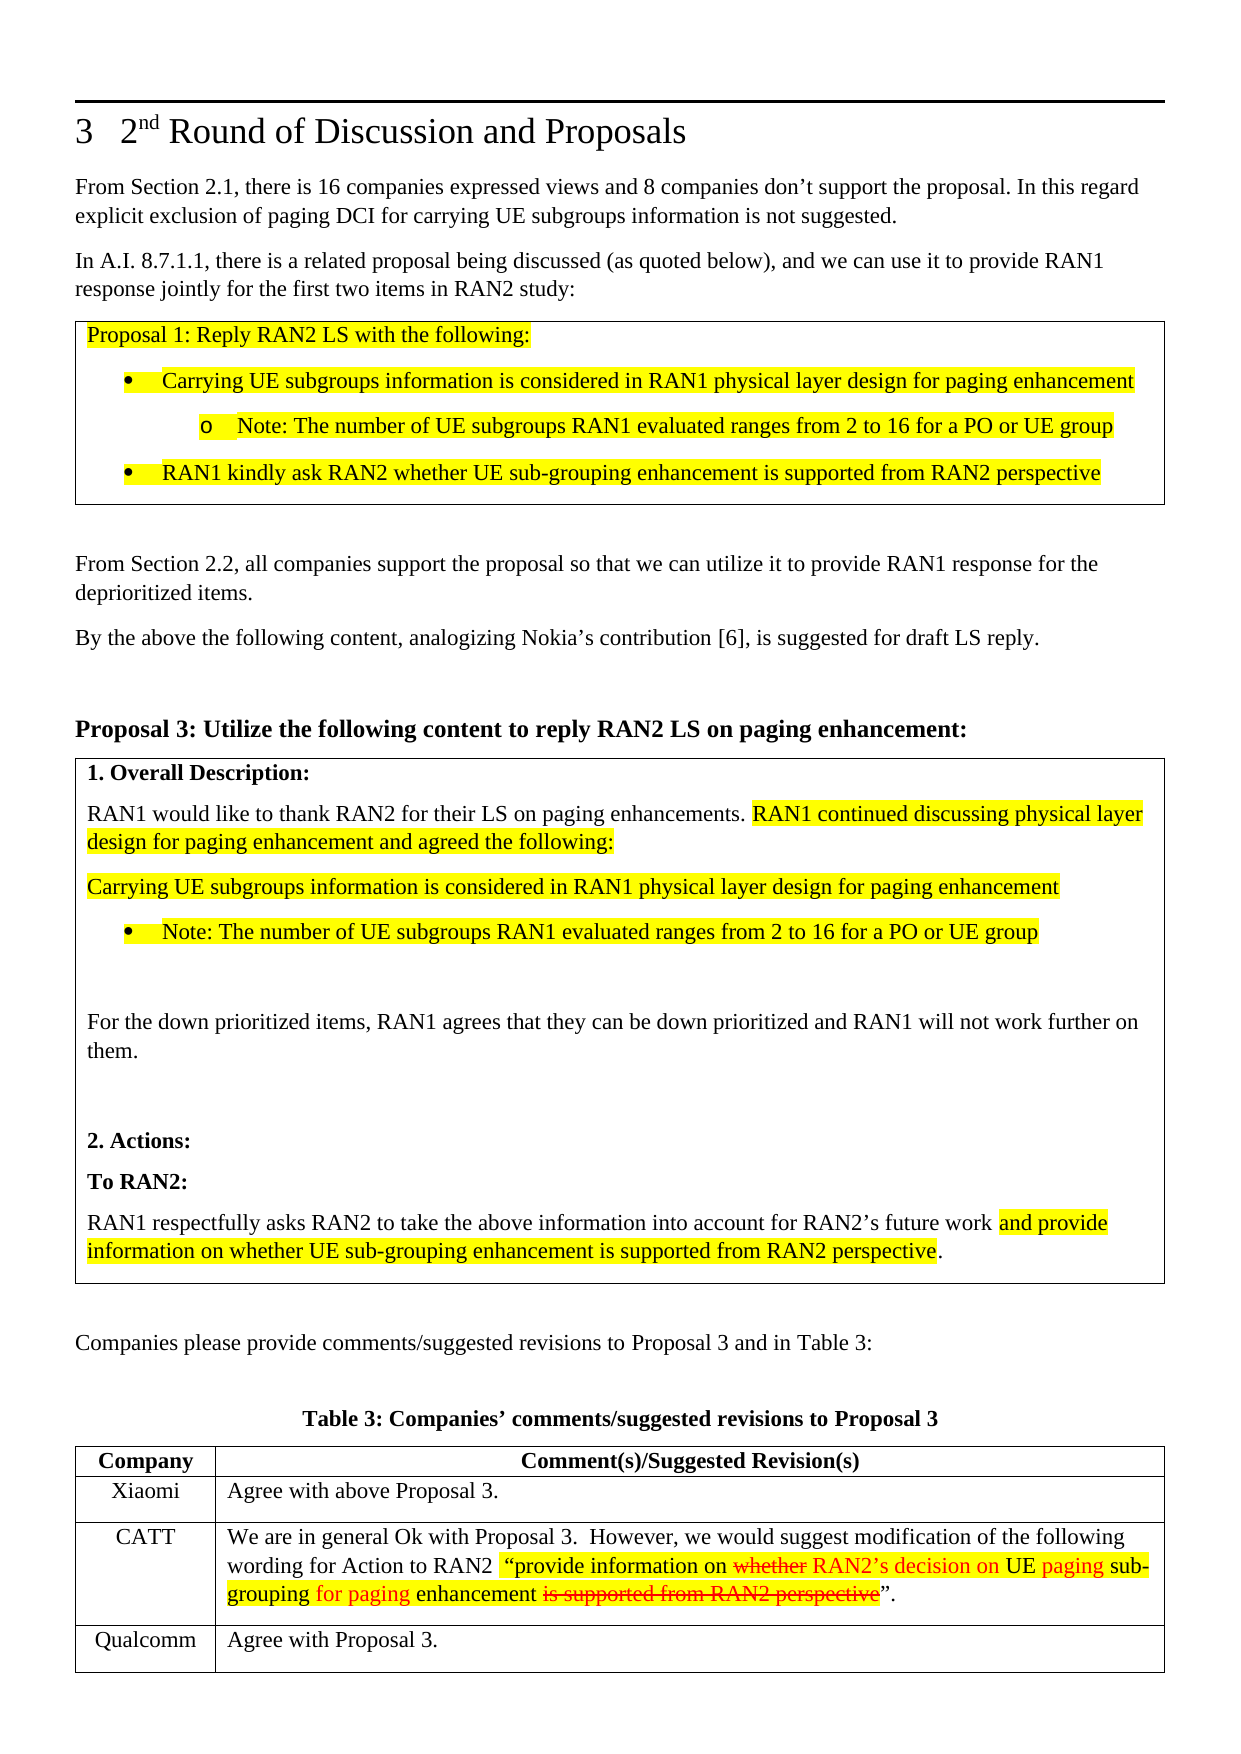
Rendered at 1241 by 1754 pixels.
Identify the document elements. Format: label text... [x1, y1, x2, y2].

table_cell Xiaomi [76, 1477, 215, 1522]
table_header Comment(s)/Suggested Revision(s) [216, 1447, 1164, 1476]
text In A.I. 8.7.1.1, there is a related proposal being discussed (as quoted below), and we can use it to provide RAN1 response jointly for the first two items in RAN2 study: [75, 247, 1165, 302]
table_header 1. Overall Description: RAN1 would like to thank RAN2 for their LS on paging enhancements. RAN1 continued discussing physical layer design for paging enhancement and agreed the following: Carrying UE subgroups information is considered in RAN1 physical layer design for paging enhancement Note: The number of UE subgroups RAN1 evaluated ranges from 2 to 16 for a PO or UE group For the down prioritized items, RAN1 agrees that they can be down prioritized and RAN1 will not work further on them. 2. Actions: To RAN2: RAN1 respectfully asks RAN2 to take the above information into account for RAN2’s future work and provide information on whether UE sub-grouping enhancement is supported from RAN2 perspective. [76, 759, 1164, 1283]
table_header Proposal 1: Reply RAN2 LS with the following: Carrying UE subgroups information is considered in RAN1 physical layer design for paging enhancement Note: The number of UE subgroups RAN1 evaluated ranges from 2 to 16 for a PO or UE group RAN1 kindly ask RAN2 whether UE sub-grouping enhancement is supported from RAN2 perspective [76, 322, 1164, 504]
text Companies please provide comments/suggested revisions to Proposal 3 and in Table 3: [75, 1329, 1165, 1386]
text From Section 2.2, all companies support the proposal so that we can utilize it to provide RAN1 response for the deprioritized items. [75, 550, 1165, 605]
text Proposal 3: Utilize the following content to reply RAN2 LS on paging enhancement: [75, 714, 1165, 743]
subtitle 2nd Round of Discussion and Proposals [75, 103, 1165, 151]
table_header Company [76, 1447, 215, 1476]
table_cell We are in general Ok with Proposal 3. However, we would suggest modification of the following wording for Action to RAN2 “provide information on whether RAN2’s decision on UE paging sub-grouping for paging enhancement is supported from RAN2 perspective”. [216, 1523, 1164, 1625]
table_cell Agree with Proposal 3. [216, 1626, 1164, 1672]
text From Section 2.1, there is 16 companies expressed views and 8 companies don’t support the proposal. In this regard explicit exclusion of paging DCI for carrying UE subgroups information is not suggested. [75, 173, 1165, 228]
table_cell Agree with above Proposal 3. [216, 1477, 1164, 1522]
table_cell CATT [76, 1523, 215, 1625]
text Table 3: Companies’ comments/suggested revisions to Proposal 3 [75, 1405, 1165, 1432]
text By the above the following content, analogizing Nokia’s contribution [6], is suggested for draft LS reply. [75, 624, 1165, 650]
table_cell Qualcomm [76, 1626, 215, 1672]
